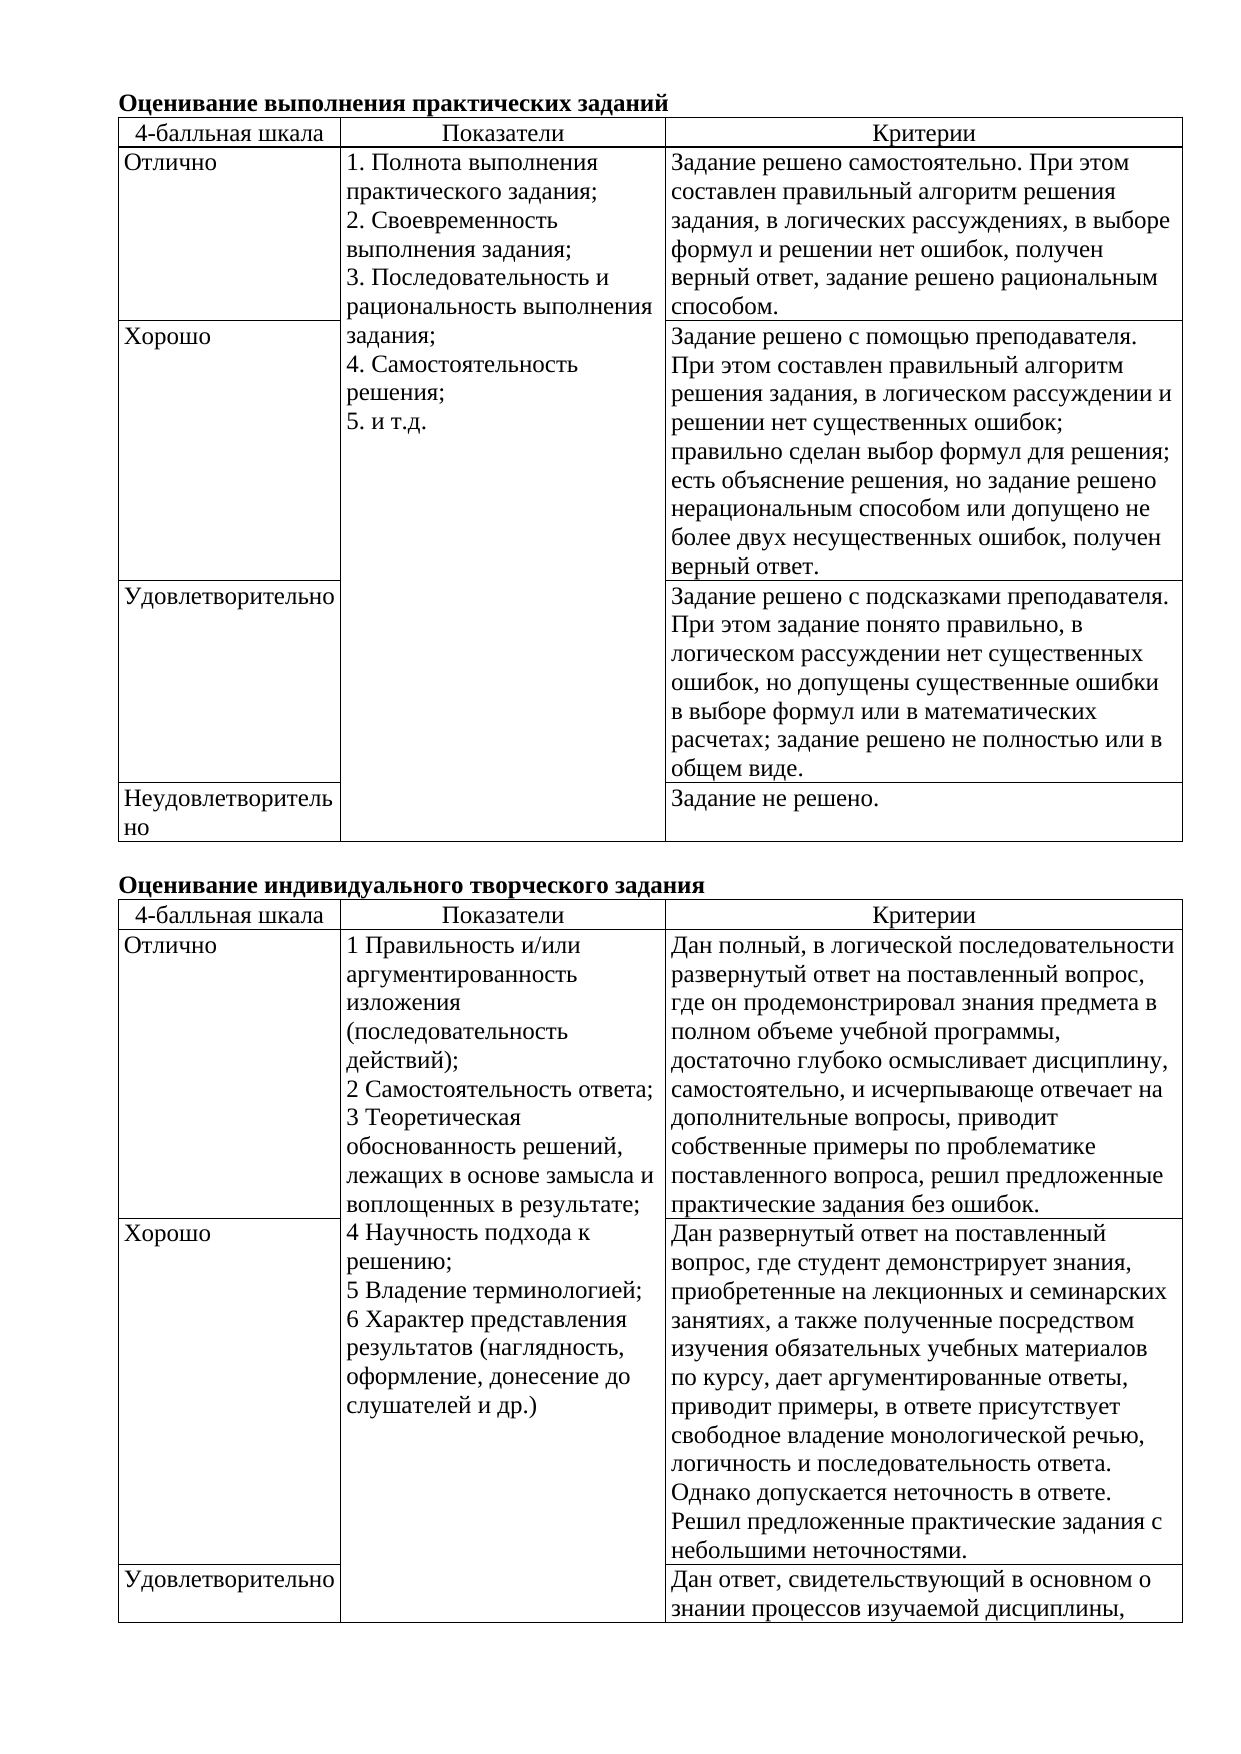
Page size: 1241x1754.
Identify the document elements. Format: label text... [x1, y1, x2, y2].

table_header 4-балльная шкала [119, 118, 340, 146]
table_cell Дан полный, в логической последовательности развернутый ответ на поставленный вопрос, где он продемонстрировал знания предмета в полном объеме учебной программы, достаточно глубоко осмысливает дисциплину, самостоятельно, и исчерпывающе отвечает на дополнительные вопросы, приводит собственные примеры по проблематике поставленного вопроса, решил предложенные практические задания без ошибок. [666, 930, 1182, 1217]
table_cell Хорошо [119, 321, 340, 580]
text Оценивание индивидуального творческого задания [118, 870, 1181, 899]
text Оценивание выполнения практических заданий [118, 88, 1181, 117]
table_header 4-балльная шкала [119, 900, 340, 929]
table_cell 1. Полнота выполнения практического задания; 2. Своевременность выполнения задания; 3. Последовательность и рациональность выполнения задания; 4. Самостоятельность решения; 5. и т.д. [341, 148, 665, 841]
table_cell Задание решено с подсказками преподавателя. При этом задание понято правильно, в логическом рассуждении нет существенных ошибок, но допущены существенные ошибки в выборе формул или в математических расчетах; задание решено не полностью или в общем виде. [666, 581, 1182, 782]
table_header Критерии [666, 118, 1182, 146]
table_cell Дан развернутый ответ на поставленный вопрос, где студент демонстрирует знания, приобретенные на лекционных и семинарских занятиях, а также полученные посредством изучения обязательных учебных материалов по курсу, дает аргументированные ответы, приводит примеры, в ответе присутствует свободное владение монологической речью, логичность и последовательность ответа. Однако допускается неточность в ответе. Решил предложенные практические задания с небольшими неточностями. [666, 1219, 1182, 1563]
table_cell Отлично [119, 930, 340, 1217]
table_cell Задание не решено. [666, 783, 1182, 841]
table_cell Удовлетворительно [119, 1565, 340, 1622]
table_cell 1 Правильность и/или аргументированность изложения (последовательность действий); 2 Самостоятельность ответа; 3 Теоретическая обоснованность решений, лежащих в основе замысла и воплощенных в результате; 4 Научность подхода к решению; 5 Владение терминологией; 6 Характер представления результатов (наглядность, оформление, донесение до слушателей и др.) [341, 930, 665, 1622]
table_header Показатели [341, 900, 665, 929]
table_header Критерии [666, 900, 1182, 929]
table_cell Задание решено с помощью преподавателя. При этом составлен правильный алгоритм решения задания, в логическом рассуждении и решении нет существенных ошибок; правильно сделан выбор формул для решения; есть объяснение решения, но задание решено нерациональным способом или допущено не более двух несущественных ошибок, получен верный ответ. [666, 321, 1182, 580]
table_cell Удовлетворительно [119, 581, 340, 782]
table_cell Задание решено самостоятельно. При этом составлен правильный алгоритм решения задания, в логических рассуждениях, в выборе формул и решении нет ошибок, получен верный ответ, задание решено рациональным способом. [666, 148, 1182, 320]
table_cell Отлично [119, 148, 340, 320]
table_header Показатели [341, 118, 665, 146]
table_cell Неудовлетворительно [119, 783, 340, 841]
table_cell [666, 1565, 1182, 1622]
table_cell Хорошо [119, 1219, 340, 1563]
